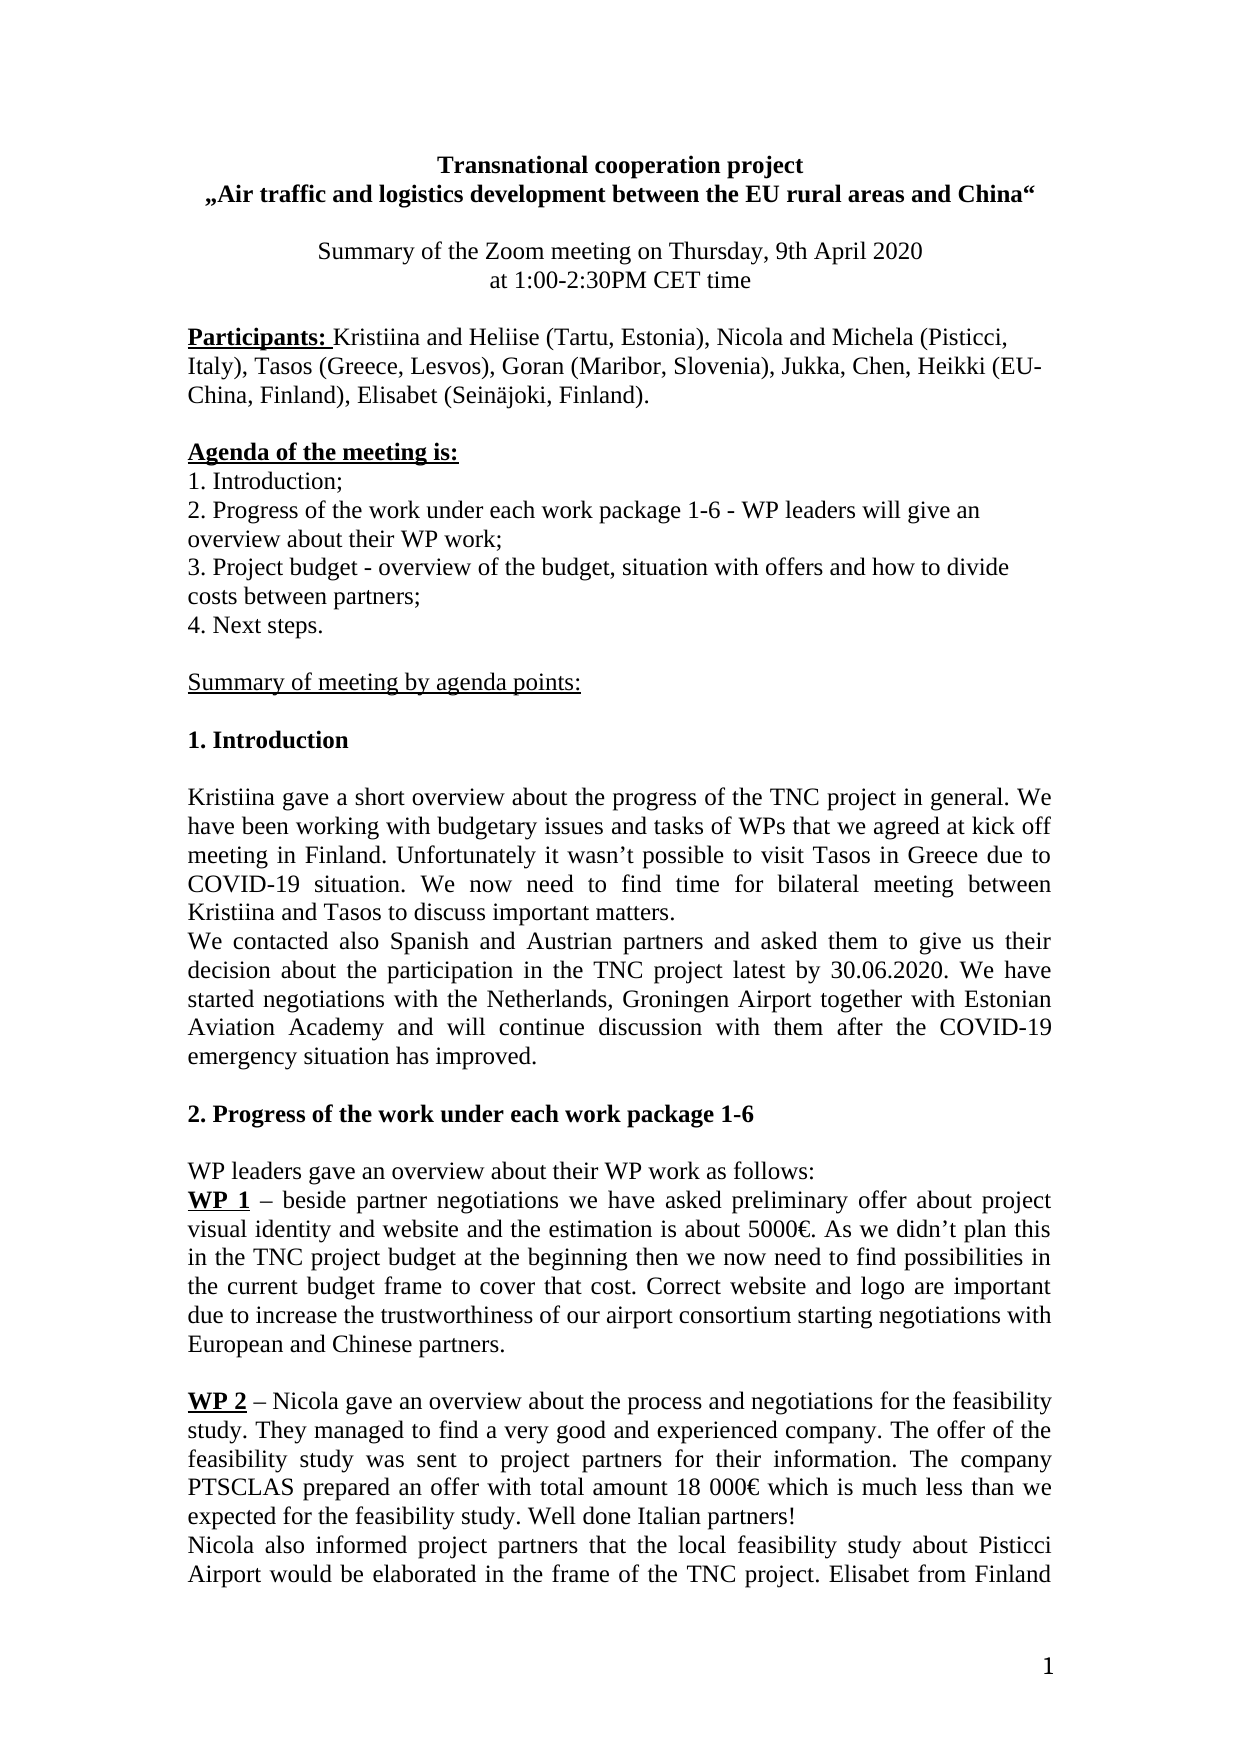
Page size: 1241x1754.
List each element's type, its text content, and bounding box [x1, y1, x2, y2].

text WP 2 – Nicola gave an overview about the process and negotiations for the feasibility study. They managed to find a very good and experienced company. The offer of the feasibility study was sent to project partners for their information. The company PTSCLAS prepared an offer with total amount 18 000€ which is much less than we expected for the feasibility study. Well done Italian partners! [187, 1386, 1053, 1530]
text Summary of meeting by agenda points: [187, 667, 1053, 696]
text Kristiina gave a short overview about the progress of the TNC project in general. We have been working with budgetary issues and tasks of WPs that we agreed at kick off meeting in Finland. Unfortunately it wasn’t possible to visit Tasos in Greece due to COVID-19 situation. We now need to find time for bilateral meeting between Kristiina and Tasos to discuss important matters. [187, 782, 1053, 926]
text WP 1 – beside partner negotiations we have asked preliminary offer about project visual identity and website and the estimation is about 5000€. As we didn’t plan this in the TNC project budget at the beginning then we now need to find possibilities in the current budget frame to cover that cost. Correct website and logo are important due to increase the trustworthiness of our airport consortium starting negotiations with European and Chinese partners. [187, 1185, 1053, 1357]
text at 1:00-2:30PM CET time [187, 265, 1053, 294]
text Summary of the Zoom meeting on Thursday, 9th April 2020 [187, 236, 1053, 265]
text 3. Project budget - overview of the budget, situation with offers and how to divide costs between partners; [187, 552, 1053, 610]
text „Air traffic and logistics development between the EU rural areas and China“ [187, 179, 1053, 207]
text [187, 1530, 1053, 1587]
text Transnational cooperation project [187, 150, 1053, 179]
text We contacted also Spanish and Austrian partners and asked them to give us their decision about the participation in the TNC project latest by 30.06.2020. We have started negotiations with the Netherlands, Groningen Airport together with Estonian Aviation Academy and will continue discussion with them after the COVID-19 emergency situation has improved. [187, 926, 1053, 1070]
text WP leaders gave an overview about their WP work as follows: [187, 1156, 1053, 1185]
text 2. Progress of the work under each work package 1-6 - WP leaders will give an overview about their WP work; [187, 495, 1053, 552]
text Participants: Kristiina and Heliise (Tartu, Estonia), Nicola and Michela (Pisticci, Italy), Tasos (Greece, Lesvos), Goran (Maribor, Slovenia), Jukka, Chen, Heikki (EU-China, Finland), Elisabet (Seinäjoki, Finland). [187, 322, 1053, 409]
text Agenda of the meeting is: [187, 437, 1053, 466]
text 1. Introduction [187, 725, 1053, 754]
text 4. Next steps. [187, 610, 1053, 639]
text 1. Introduction; [187, 466, 1053, 495]
text 2. Progress of the work under each work package 1-6 [187, 1099, 1053, 1127]
